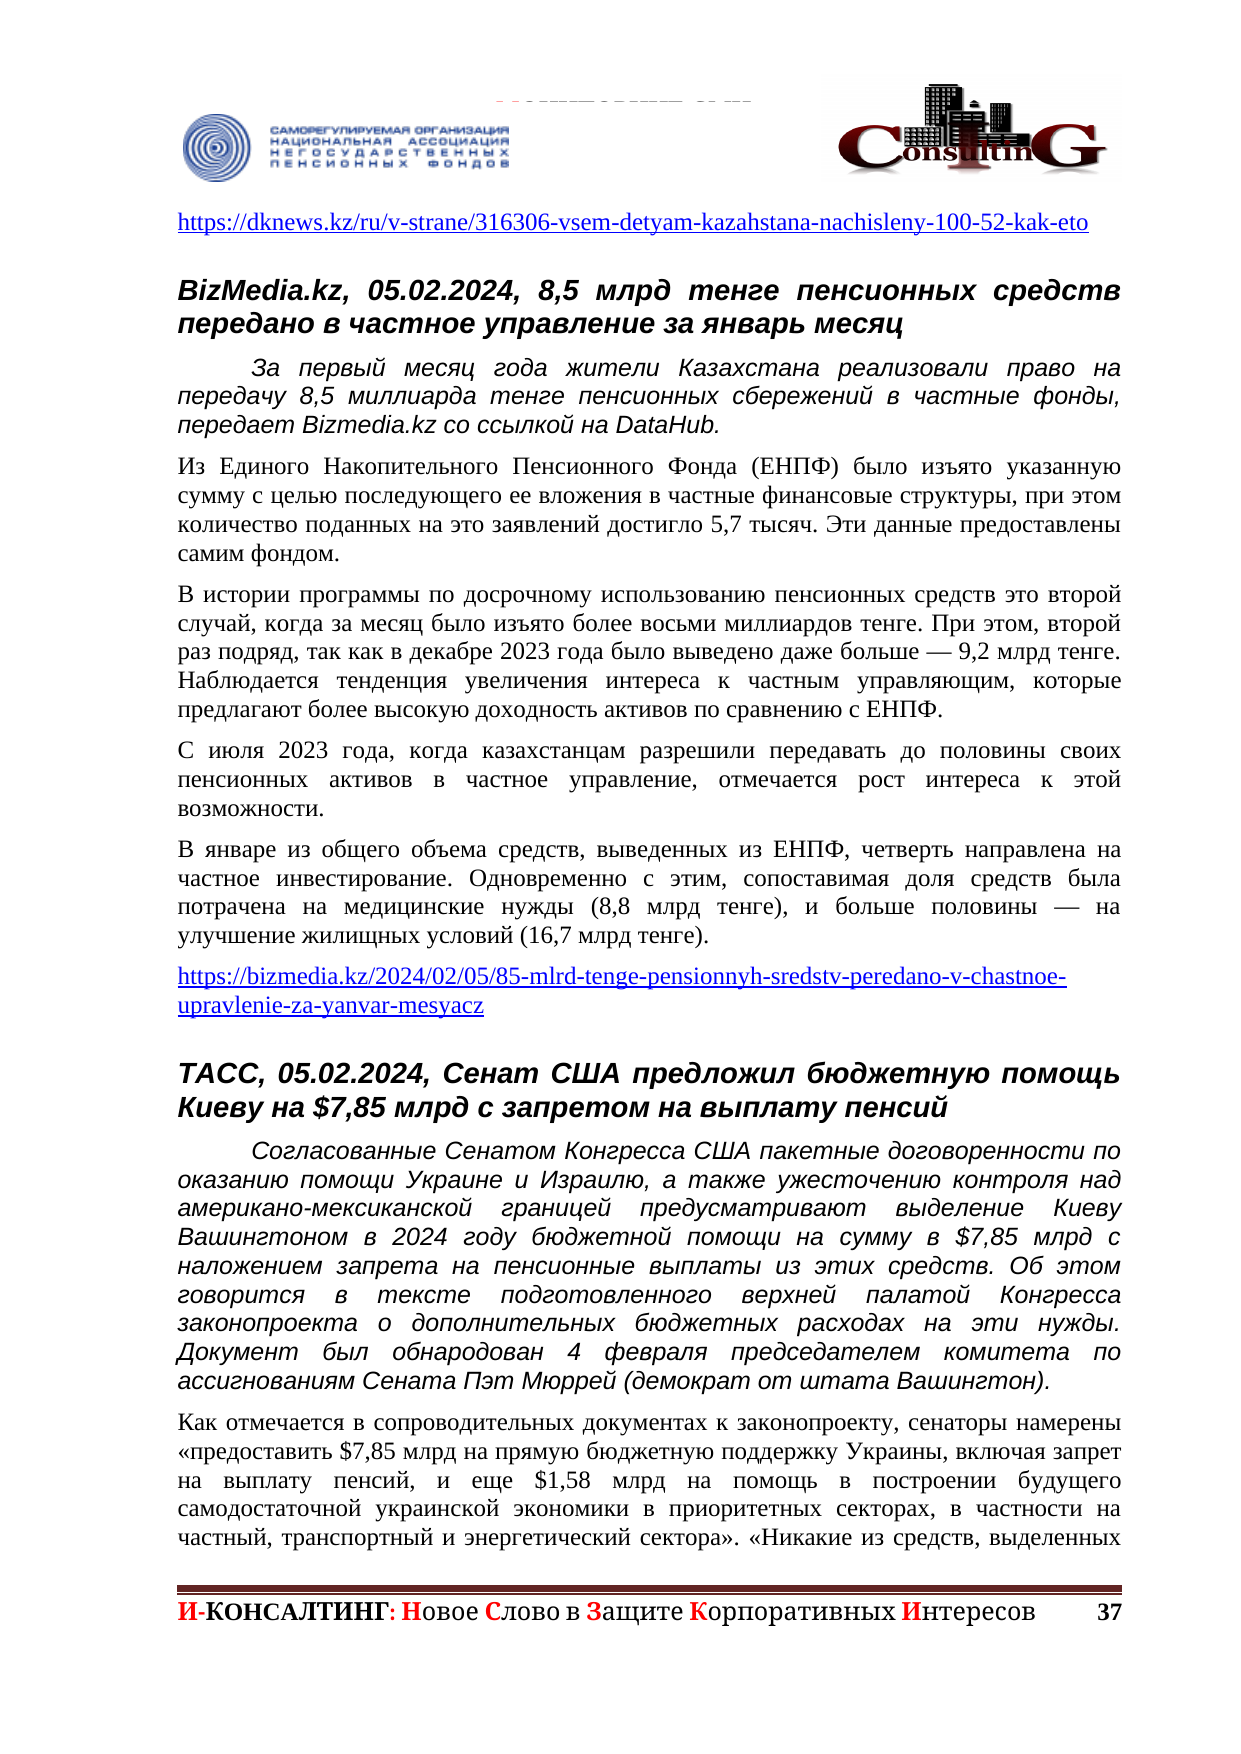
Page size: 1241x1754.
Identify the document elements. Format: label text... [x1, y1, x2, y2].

subtitle ТАСС, 05.02.2024, Сенат США предложил бюджетную помощь Киеву на $7,85 млрд с запретом на выплату пенсий [177, 1056, 1122, 1123]
text В истории программы по досрочному использованию пенсионных средств это второй случай, когда за месяц было изъято более восьми миллиардов тенге. При этом, второй раз подряд, так как в декабре 2023 года было выведено даже больше — 9,2 млрд тенге. Наблюдается тенденция увеличения интереса к частным управляющим, которые предлагают более высокую доходность активов по сравнению с ЕНПФ. [177, 579, 1122, 723]
subtitle BizMedia.kz, 05.02.2024, 8,5 млрд тенге пенсионных средств передано в частное управление за январь месяц [177, 273, 1122, 340]
picture [183, 114, 509, 182]
text https://dknews.kz/ru/v-strane/316306-vsem-detyam-kazahstana-nachisleny-100-52-kak-eto [177, 207, 1122, 236]
subtitle За первый месяц года жители Казахстана реализовали право на передачу 8,5 миллиарда тенге пенсионных сбережений в частные фонды, передает Bizmedia.kz со ссылкой на DataHub. [177, 353, 1122, 439]
text В январе из общего объема средств, выведенных из ЕНПФ, четверть направлена на частное инвестирование. Одновременно с этим, сопоставимая доля средств была потрачена на медицинские нужды (8,8 млрд тенге), и больше половины — на улучшение жилищных условий (16,7 млрд тенге). [177, 834, 1122, 949]
subtitle Согласованные Сенатом Конгресса США пакетные договоренности по оказанию помощи Украине и Израилю, а также ужесточению контроля над американо-мексиканской границей предусматривают выделение Киеву Вашингтоном в 2024 году бюджетной помощи на сумму в $7,85 млрд с наложением запрета на пенсионные выплаты из этих средств. Об этом говорится в тексте подготовленного верхней палатой Конгресса законопроекта о дополнительных бюджетных расходах на эти нужды. Документ был обнародован 4 февраля председателем комитета по ассигнованиям Сената Пэт Мюррей (демократ от штата Вашингтон). [177, 1136, 1122, 1395]
picture [821, 73, 1122, 182]
text Из Единого Накопительного Пенсионного Фонда (ЕНПФ) было изъято указанную сумму с целью последующего ее вложения в частные финансовые структуры, при этом количество поданных на это заявлений достигло 5,7 тысяч. Эти данные предоставлены самим фондом. [177, 451, 1122, 566]
text С июля 2023 года, когда казахстанцам разрешили передавать до половины своих пенсионных активов в частное управление, отмечается рост интереса к этой возможности. [177, 735, 1122, 821]
text https://bizmedia.kz/2024/02/05/85-mlrd-tenge-pensionnyh-sredstv-peredano-v-chastnoe-upravlenie-za-yanvar-mesyacz [177, 961, 1122, 1019]
